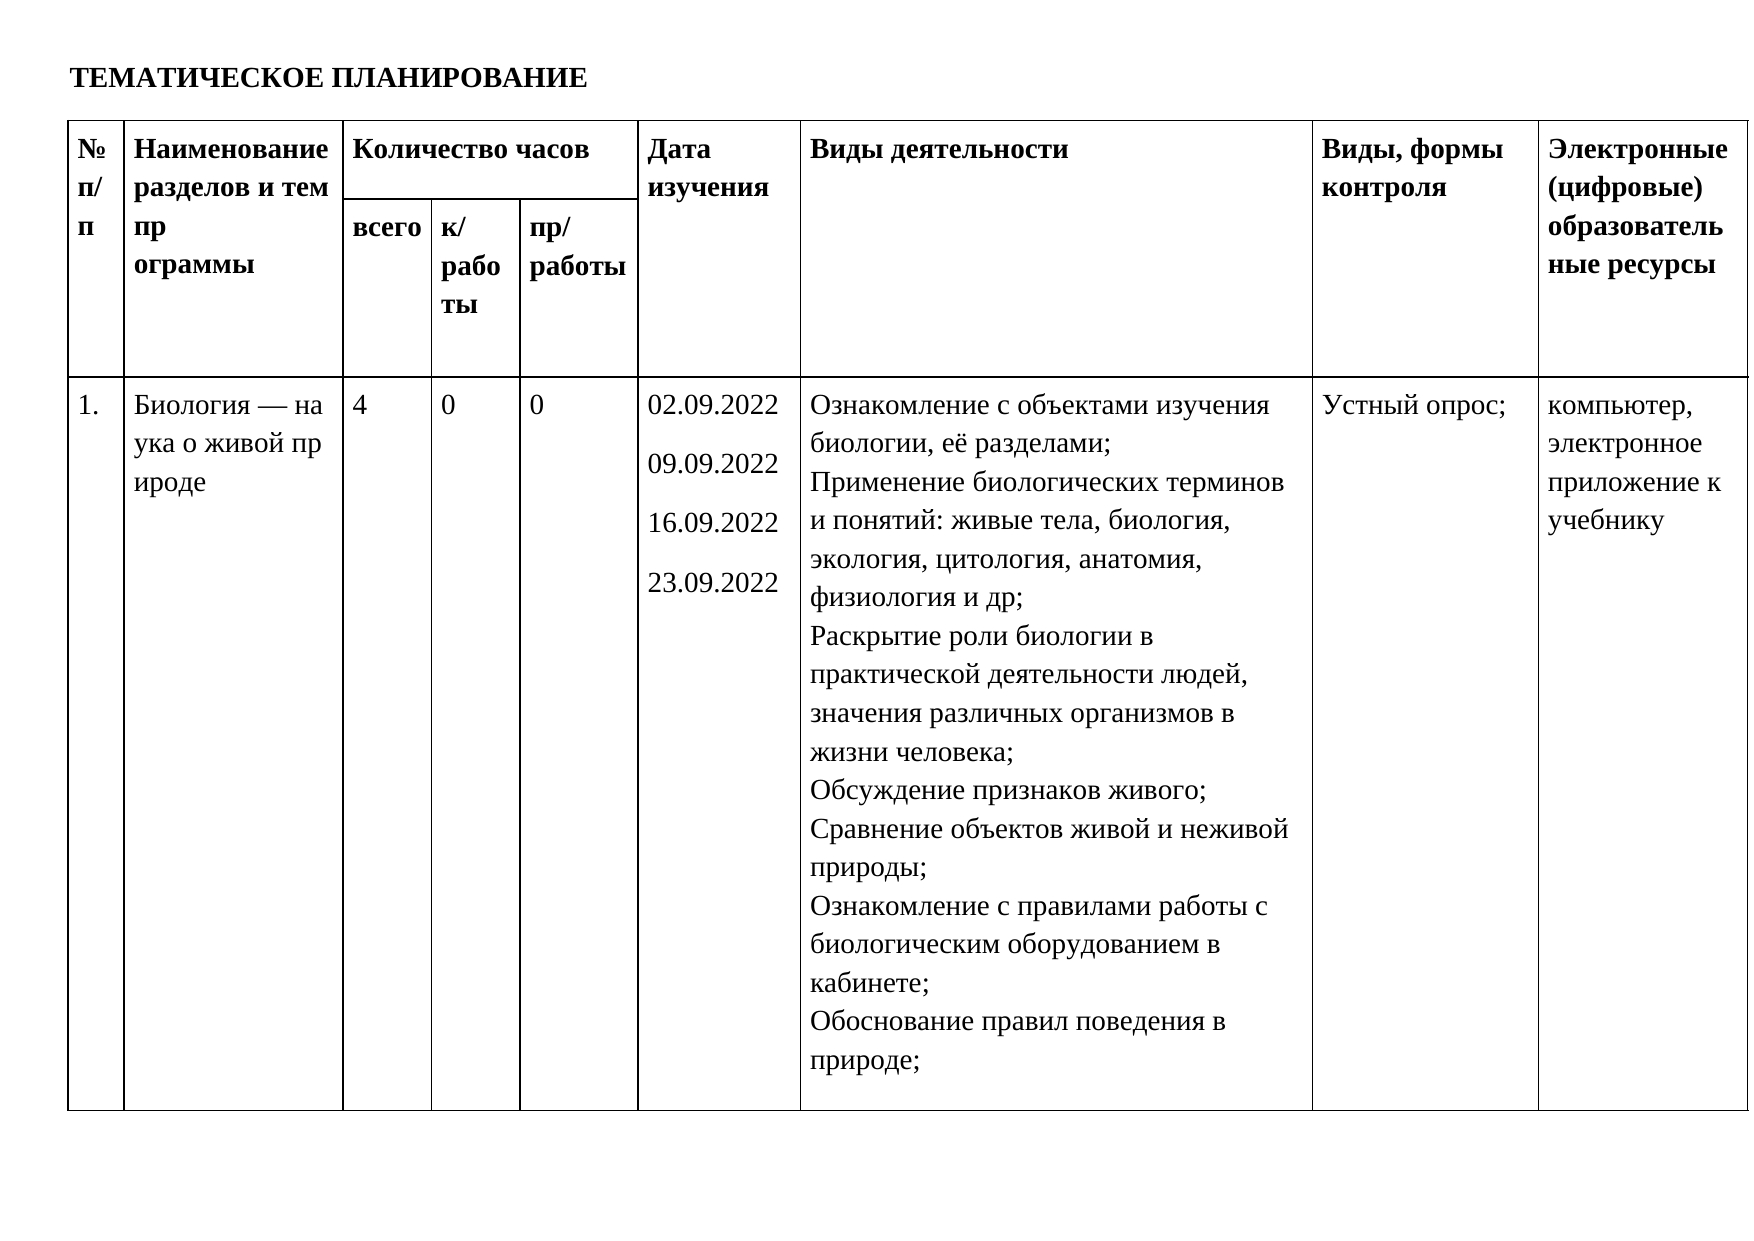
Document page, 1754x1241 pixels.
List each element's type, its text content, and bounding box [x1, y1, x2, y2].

table_header № п/п [69, 121, 123, 376]
table_header Количество часов [344, 121, 637, 198]
table_cell всего [344, 200, 431, 376]
table_cell 0 [432, 378, 519, 1110]
table_header Виды деятельности [801, 121, 1312, 376]
table_cell к/работы [432, 200, 519, 376]
table_cell пр/ работы [521, 200, 637, 376]
table_cell 1. [69, 378, 123, 1110]
text ТЕМАТИЧЕСКОЕ ПЛАНИРОВАНИЕ [69, 60, 1687, 94]
table_header Дата изучения [639, 121, 800, 376]
table_cell 0 [521, 378, 637, 1110]
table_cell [1539, 378, 1747, 1110]
table_cell Ознакомление с объектами изучения биологии, её разделами; Применение биологических терминов и понятий: живые тела, биология, экология, цитология, анатомия, физиология и др; Раскрытие роли биологии в практической деятельности людей, значения различных организмов в жизни человека; Обсуждение признаков живого; Сравнение объектов живой и неживой природы; Ознакомление с правилами работы с биологическим оборудованием в кабинете; Обоснование правил поведения в природе; [801, 378, 1312, 1110]
table_cell 4 [344, 378, 431, 1110]
table_header Виды, формы контроля [1313, 121, 1538, 376]
table_header Наименование разделов и тем пр ограммы [125, 121, 342, 376]
table_cell 02.09.2022 09.09.2022 16.09.2022 23.09.2022 [639, 378, 800, 1110]
table_cell Биология — наука о живой природе [125, 378, 342, 1110]
table_header Электронные (цифровые) образовательные ресурсы [1539, 121, 1747, 376]
table_cell Устный опрос; [1313, 378, 1538, 1110]
